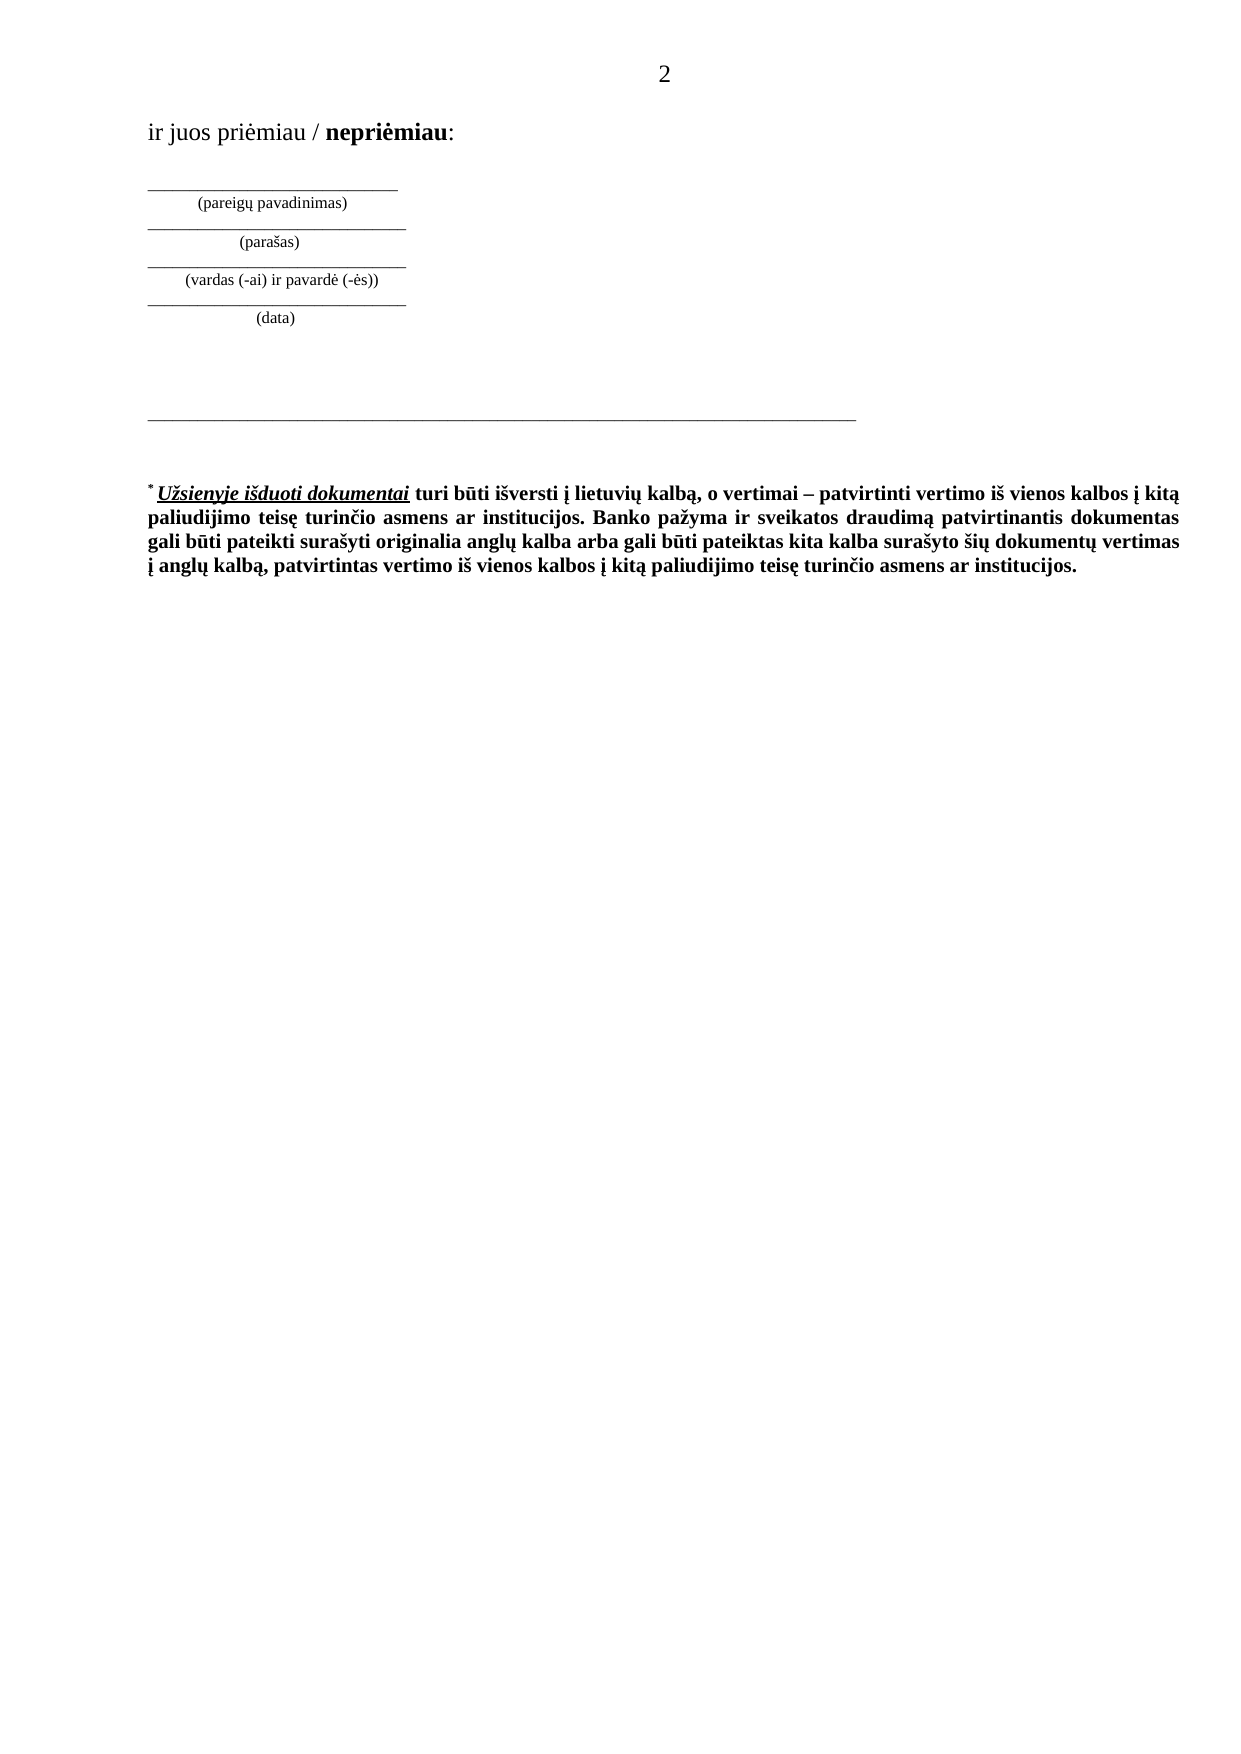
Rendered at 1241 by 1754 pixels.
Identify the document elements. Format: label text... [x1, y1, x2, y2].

text ir juos priėmiau / nepriėmiau: [148, 117, 1181, 145]
text _______________________________ [148, 289, 1181, 308]
text (data) [148, 308, 1181, 327]
text (pareigų pavadinimas) [148, 193, 1181, 212]
text _____________________________________________________________________________________ [148, 404, 1181, 423]
text _______________________________ [148, 251, 1181, 270]
text (vardas (-ai) ir pavardė (-ės)) [148, 270, 1181, 289]
text * Užsienyje išduoti dokumentai turi būti išversti į lietuvių kalbą, o vertimai – patvirtinti vertimo iš vienos kalbos į kitą paliudijimo teisę turinčio asmens ar institucijos. Banko pažyma ir sveikatos draudimą patvirtinantis dokumentas gali būti pateikti surašyti originalia anglų kalba arba gali būti pateiktas kita kalba surašyto šių dokumentų vertimas į anglų kalbą, patvirtintas vertimo iš vienos kalbos į kitą paliudijimo teisę turinčio asmens ar institucijos. [148, 481, 1181, 577]
text ______________________________ [148, 174, 1181, 193]
text _______________________________ [148, 212, 1181, 232]
text (parašas) [148, 232, 1181, 251]
